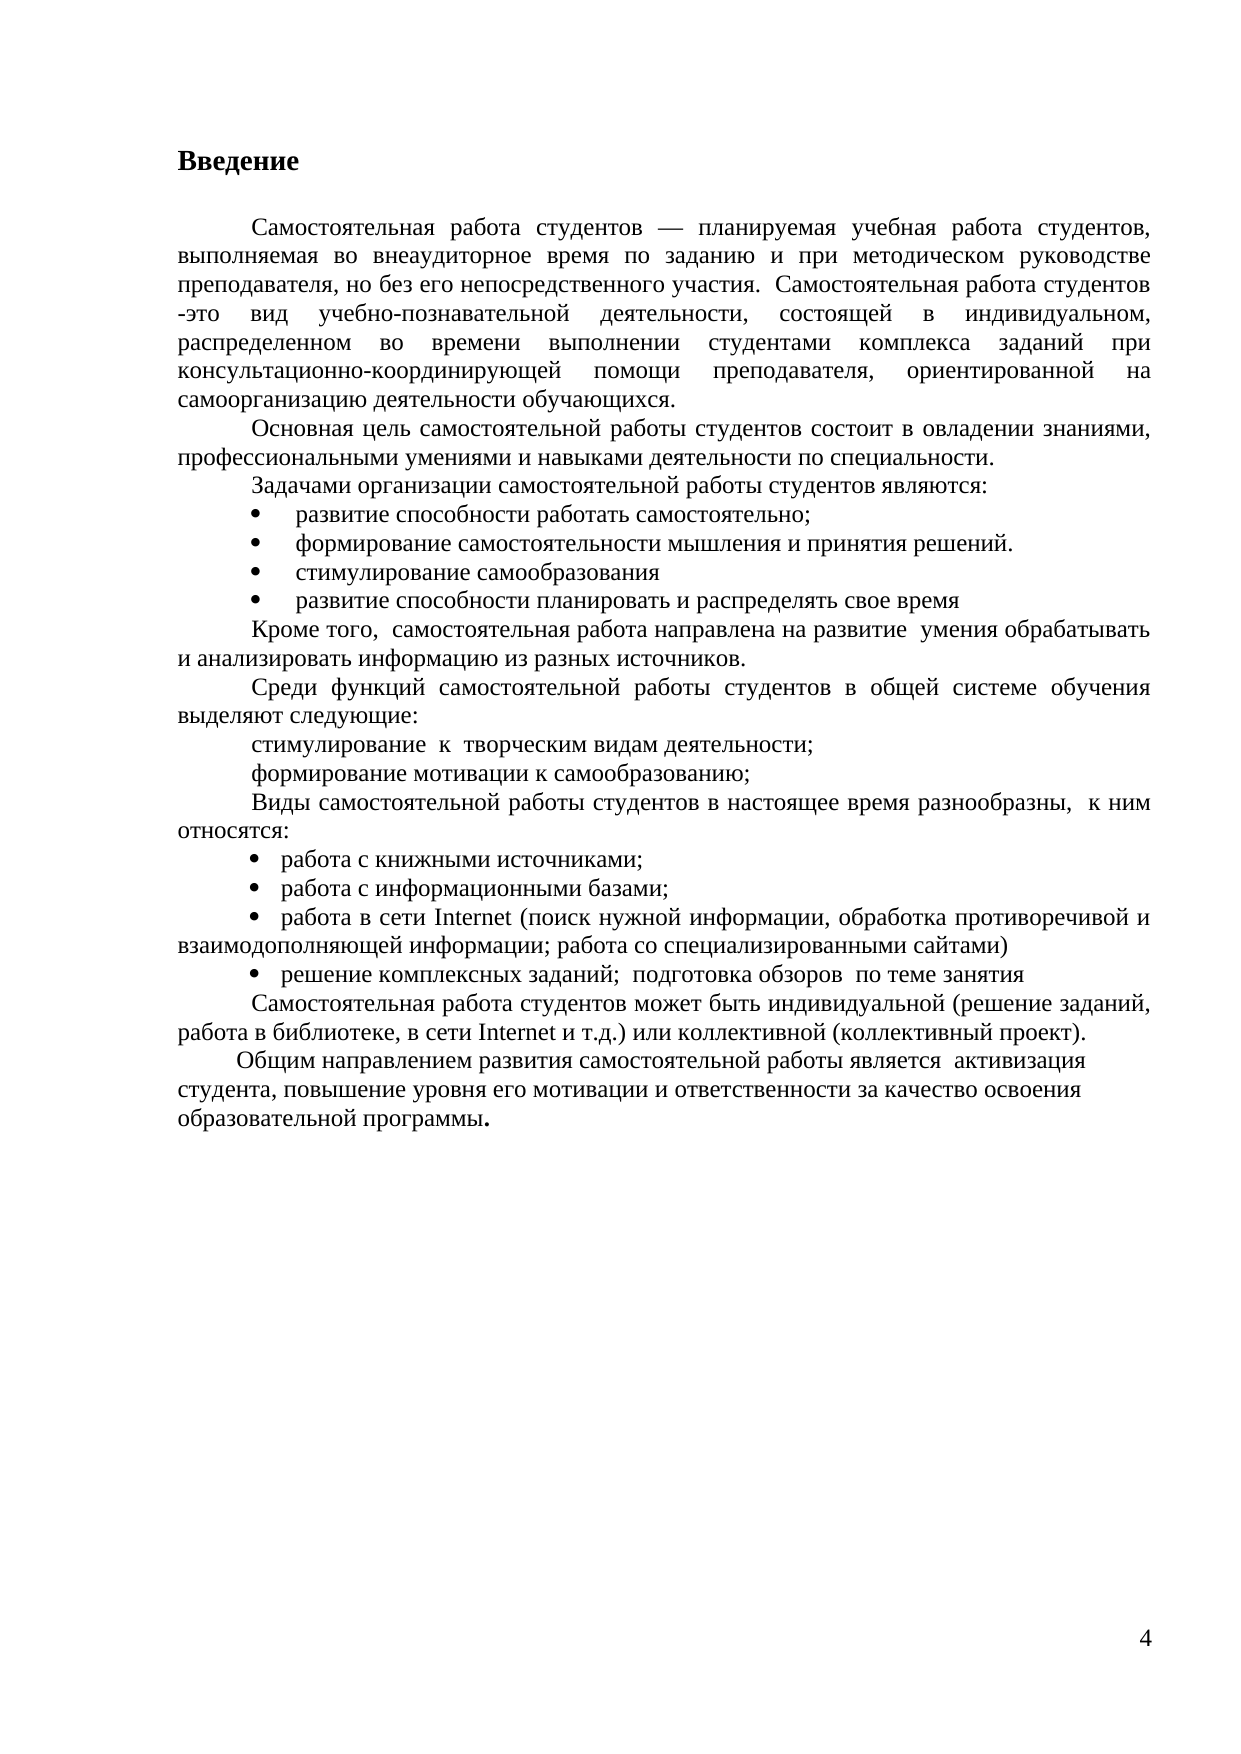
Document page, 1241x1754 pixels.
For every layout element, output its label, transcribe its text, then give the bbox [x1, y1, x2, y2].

list формирование самостоятельности мышления и принятия решений. [251, 528, 1152, 557]
text Задачами организации самостоятельной работы студентов являются: [177, 470, 1152, 499]
text стимулирование к творческим видам деятельности; [177, 729, 1152, 758]
text Общим направлением развития самостоятельной работы является активизация студента, повышение уровня его мотивации и ответственности за качество освоения образовательной программы. [177, 1045, 1152, 1132]
text Самостоятельная работа студентов — планируемая учебная работа студентов, выполняемая во внеаудиторное время по заданию и при методическом руководстве преподавателя, но без его непосредственного участия. Самостоятельная работа студентов -это вид учебно-познавательной деятельности, состоящей в индивидуальном, распределенном во времени выполнении студентами комплекса заданий при консультационно-координирующей помощи преподавателя, ориентированной на самоорганизацию деятельности обучающихся. [177, 212, 1152, 413]
subtitle Введение [177, 143, 1152, 177]
text Самостоятельная работа студентов может быть индивидуальной (решение заданий, работа в библиотеке, в сети Internet и т.д.) или коллективной (коллективный проект). [177, 988, 1152, 1045]
list работа с книжными источниками; [177, 844, 1152, 873]
text Среди функций самостоятельной работы студентов в общей системе обучения выделяют следующие: [177, 672, 1152, 729]
text Основная цель самостоятельной работы студентов состоит в овладении знаниями, профессиональными умениями и навыками деятельности по специальности. [177, 413, 1152, 470]
text Кроме того, самостоятельная работа направлена на развитие умения обрабатывать и анализировать информацию из разных источников. [177, 614, 1152, 672]
list развитие способности работать самостоятельно; [251, 499, 1152, 528]
text формирование мотивации к самообразованию; [177, 758, 1152, 787]
text Виды самостоятельной работы студентов в настоящее время разнообразны, к ним относятся: [177, 787, 1152, 844]
list работа в сети Internet (поиск нужной информации, обработка противоречивой и взаимодополняющей информации; работа со специализированными сайтами) [177, 902, 1152, 959]
list развитие способности планировать и распределять свое время [251, 585, 1152, 614]
list стимулирование самообразования [251, 557, 1152, 585]
list работа с информационными базами; [177, 873, 1152, 902]
list решение комплексных заданий; подготовка обзоров по теме занятия [177, 959, 1152, 988]
